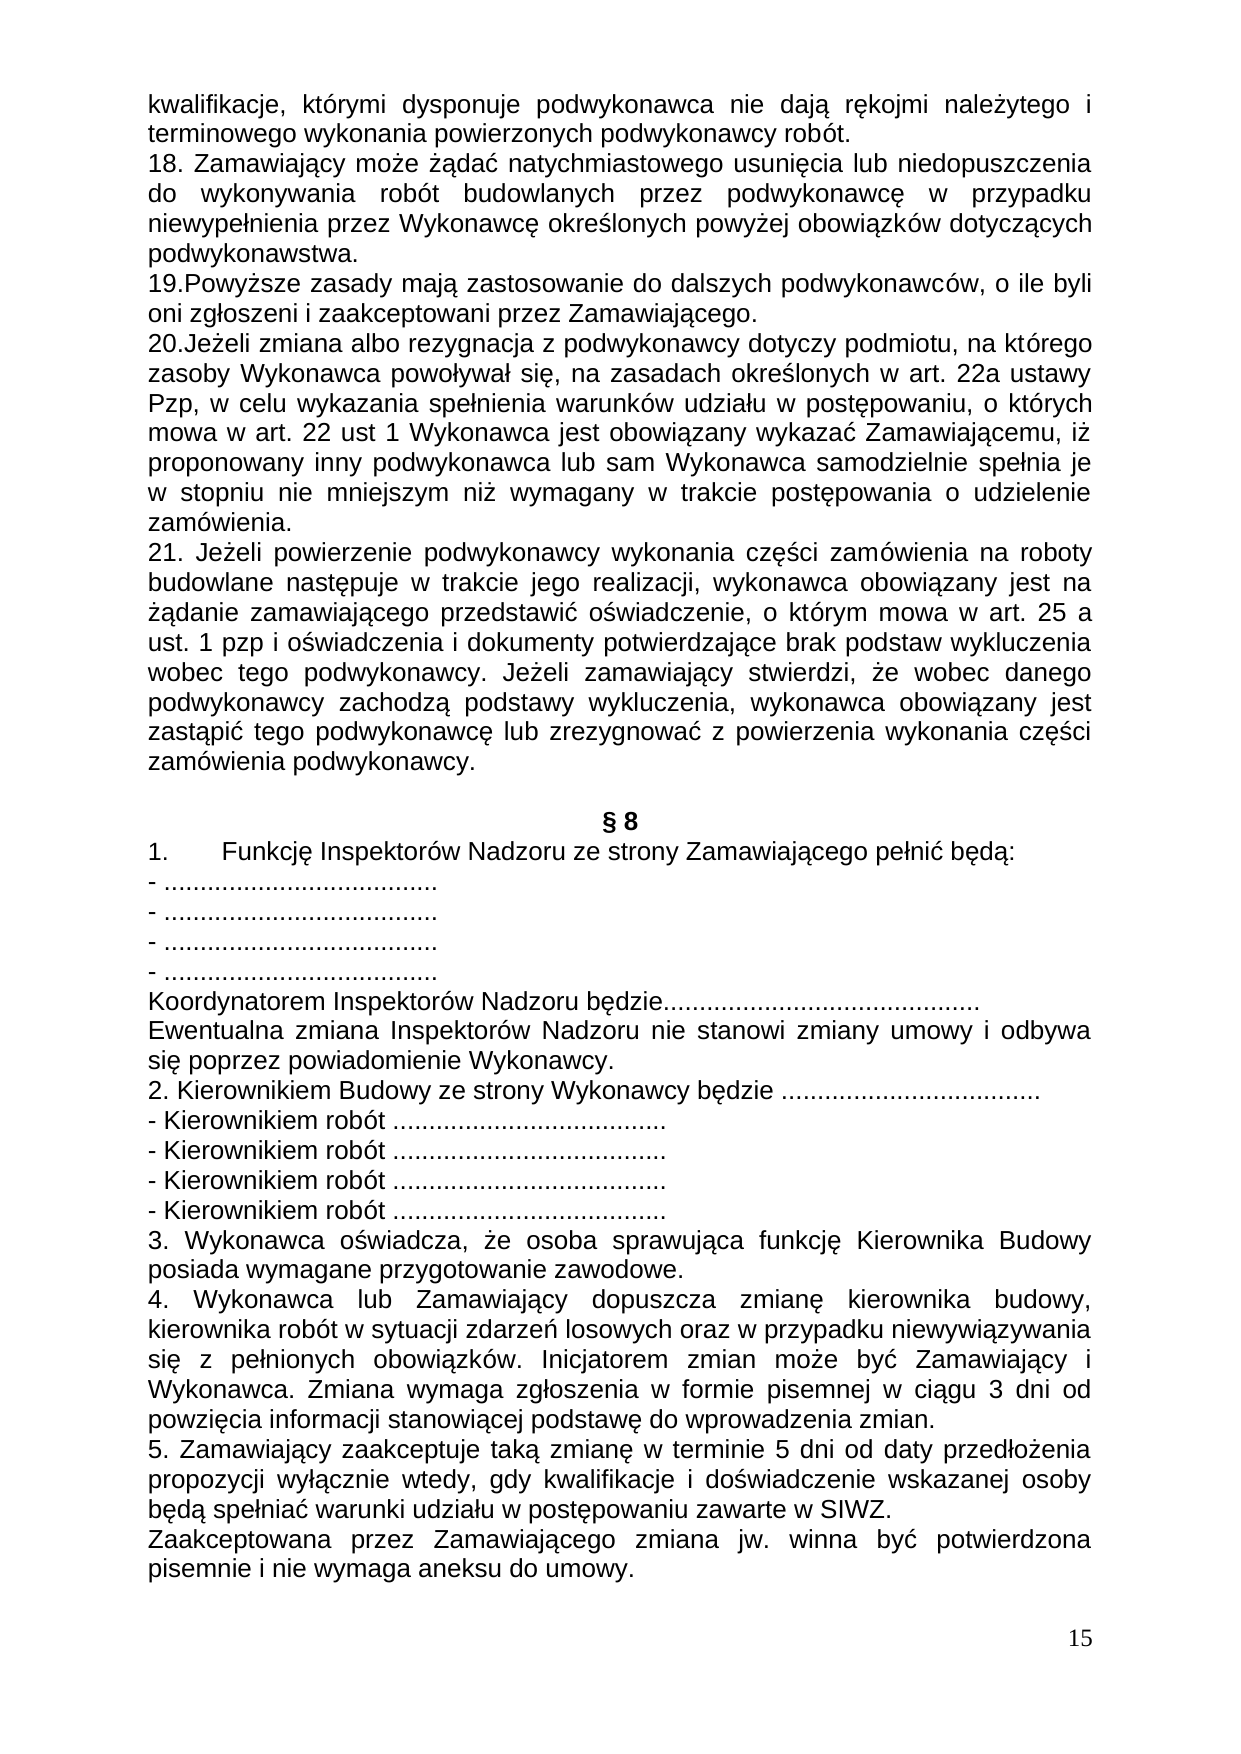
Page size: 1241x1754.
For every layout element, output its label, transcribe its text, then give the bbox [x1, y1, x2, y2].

text - Kierownikiem robót ...................................... [148, 1135, 1092, 1165]
text Koordynatorem Inspektorów Nadzoru będzie............................................ [148, 986, 1092, 1015]
text § 8 [148, 806, 1092, 836]
text - ...................................... [148, 956, 1092, 986]
text 18. Zamawiający może żądać natychmiastowego usunięcia lub niedopuszczenia do wykonywania robót budowlanych przez podwykonawcę w przypadku niewypełnienia przez Wykonawcę określonych powyżej obowiązków dotyczących podwykonawstwa. [148, 148, 1092, 268]
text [148, 89, 1092, 148]
list Funkcję Inspektorów Nadzoru ze strony Zamawiającego pełnić będą: [148, 836, 1092, 866]
text 21. Jeżeli powierzenie podwykonawcy wykonania części zamówienia na roboty budowlane następuje w trakcie jego realizacji, wykonawca obowiązany jest na żądanie zamawiającego przedstawić oświadczenie, o którym mowa w art. 25 a ust. 1 pzp i oświadczenia i dokumenty potwierdzające brak podstaw wykluczenia wobec tego podwykonawcy. Jeżeli zamawiający stwierdzi, że wobec danego podwykonawcy zachodzą podstawy wykluczenia, wykonawca obowiązany jest zastąpić tego podwykonawcę lub zrezygnować z powierzenia wykonania części zamówienia podwykonawcy. [148, 537, 1092, 776]
text 3. Wykonawca oświadcza, że osoba sprawująca funkcję Kierownika Budowy posiada wymagane przygotowanie zawodowe. [148, 1225, 1092, 1284]
text - ...................................... [148, 866, 1092, 896]
text - Kierownikiem robót ...................................... [148, 1105, 1092, 1135]
text 5. Zamawiający zaakceptuje taką zmianę w terminie 5 dni od daty przedłożenia propozycji wyłącznie wtedy, gdy kwalifikacje i doświadczenie wskazanej osoby będą spełniać warunki udziału w postępowaniu zawarte w SIWZ. [148, 1434, 1092, 1524]
text - Kierownikiem robót ...................................... [148, 1195, 1092, 1225]
text 19.Powyższe zasady mają zastosowanie do dalszych podwykonawców, o ile byli oni zgłoszeni i zaakceptowani przez Zamawiającego. [148, 268, 1092, 328]
text - Kierownikiem robót ...................................... [148, 1165, 1092, 1195]
text 20.Jeżeli zmiana albo rezygnacja z podwykonawcy dotyczy podmiotu, na którego zasoby Wykonawca powoływał się, na zasadach określonych w art. 22a ustawy Pzp, w celu wykazania spełnienia warunków udziału w postępowaniu, o których mowa w art. 22 ust 1 Wykonawca jest obowiązany wykazać Zamawiającemu, iż proponowany inny podwykonawca lub sam Wykonawca samodzielnie spełnia je w stopniu nie mniejszym niż wymagany w trakcie postępowania o udzielenie zamówienia. [148, 328, 1092, 537]
text - ...................................... [148, 896, 1092, 926]
text Zaakceptowana przez Zamawiającego zmiana jw. winna być potwierdzona pisemnie i nie wymaga aneksu do umowy. [148, 1524, 1092, 1583]
text - ...................................... [148, 926, 1092, 956]
text 2. Kierownikiem Budowy ze strony Wykonawcy będzie .................................... [148, 1075, 1092, 1105]
text Ewentualna zmiana Inspektorów Nadzoru nie stanowi zmiany umowy i odbywa się poprzez powiadomienie Wykonawcy. [148, 1015, 1092, 1075]
text 4. Wykonawca lub Zamawiający dopuszcza zmianę kierownika budowy, kierownika robót w sytuacji zdarzeń losowych oraz w przypadku niewywiązywania się z pełnionych obowiązków. Inicjatorem zmian może być Zamawiający i Wykonawca. Zmiana wymaga zgłoszenia w formie pisemnej w ciągu 3 dni od powzięcia informacji stanowiącej podstawę do wprowadzenia zmian. [148, 1284, 1092, 1434]
